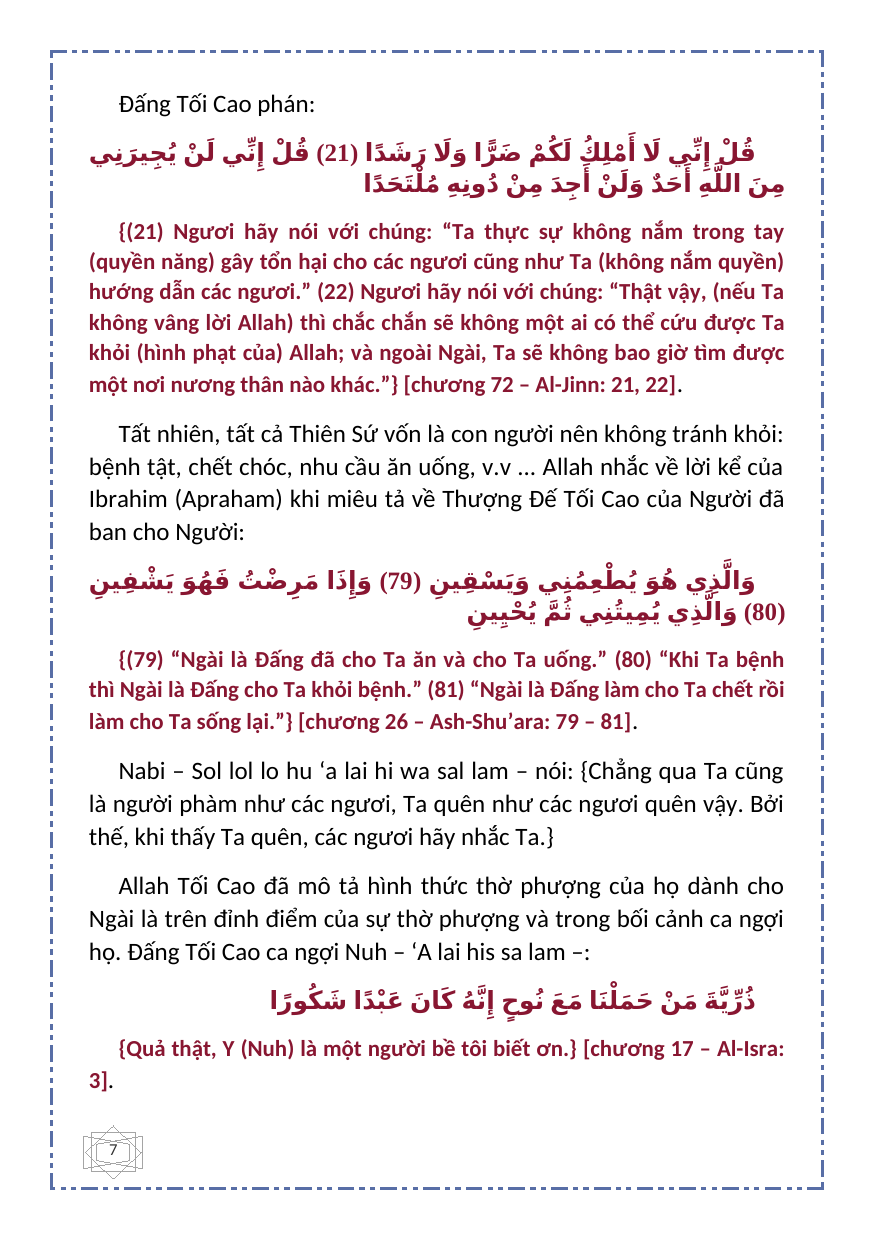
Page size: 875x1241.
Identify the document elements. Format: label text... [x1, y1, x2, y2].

text وَالَّذِي هُوَ يُطْعِمُنِي وَيَسْقِينِ (79) وَإِذَا مَرِضْتُ فَهُوَ يَشْفِينِ (80) وَالَّذِي يُمِيتُنِي ثُمَّ يُحْيِينِ [89, 566, 785, 626]
text {(79) “Ngài là Đấng đã cho Ta ăn và cho Ta uống.” (80) “Khi Ta bệnh thì Ngài là Đấng cho Ta khỏi bệnh.” (81) “Ngài là Đấng làm cho Ta chết rồi làm cho Ta sống lại.”} [chương 26 – Ash-Shu’ara: 79 – 81]. [89, 645, 785, 736]
text Đấng Tối Cao phán: [89, 89, 785, 119]
text {Quả thật, Y (Nuh) là một người bề tôi biết ơn.} [chương 17 – Al-Isra: 3]. [89, 1034, 785, 1094]
text Nabi – Sol lol lo hu ‘a lai hi wa sal lam – nói: {Chẳng qua Ta cũng là người phàm như các ngươi, Ta quên như các ngươi quên vậy. Bởi thế, khi thấy Ta quên, các ngươi hãy nhắc Ta.} [89, 755, 785, 851]
text قُلْ إِنِّي لَا أَمْلِكُ لَكُمْ ضَرًّا وَلَا رَشَدًا (21) قُلْ إِنِّي لَنْ يُجِيرَنِي مِنَ اللَّهِ أَحَدٌ وَلَنْ أَجِدَ مِنْ دُونِهِ مُلْتَحَدًا [89, 138, 785, 198]
text Allah Tối Cao đã mô tả hình thức thờ phượng của họ dành cho Ngài là trên đỉnh điểm của sự thờ phượng và trong bối cảnh ca ngợi họ. Đấng Tối Cao ca ngợi Nuh – ‘A lai his sa lam –: [89, 871, 785, 967]
text Tất nhiên, tất cả Thiên Sứ vốn là con người nên không tránh khỏi: bệnh tật, chết chóc, nhu cầu ăn uống, v.v ... Allah nhắc về lời kể của Ibrahim (Apraham) khi miêu tả về Thượng Đế Tối Cao của Người đã ban cho Người: [89, 418, 785, 547]
text {(21) Ngươi hãy nói với chúng: “Ta thực sự không nắm trong tay (quyền năng) gây tổn hại cho các ngươi cũng như Ta (không nắm quyền) hướng dẫn các ngươi.” (22) Ngươi hãy nói với chúng: “Thật vậy, (nếu Ta không vâng lời Allah) thì chắc chắn sẽ không một ai có thể cứu được Ta khỏi (hình phạt của) Allah; và ngoài Ngài, Ta sẽ không bao giờ tìm được một nơi nương thân nào khác.”} [chương 72 – Al-Jinn: 21, 22]. [89, 217, 785, 399]
text ذُرِّيَّةَ مَنْ حَمَلْنَا مَعَ نُوحٍ إِنَّهُ كَانَ عَبْدًا شَكُورًا [89, 986, 785, 1015]
